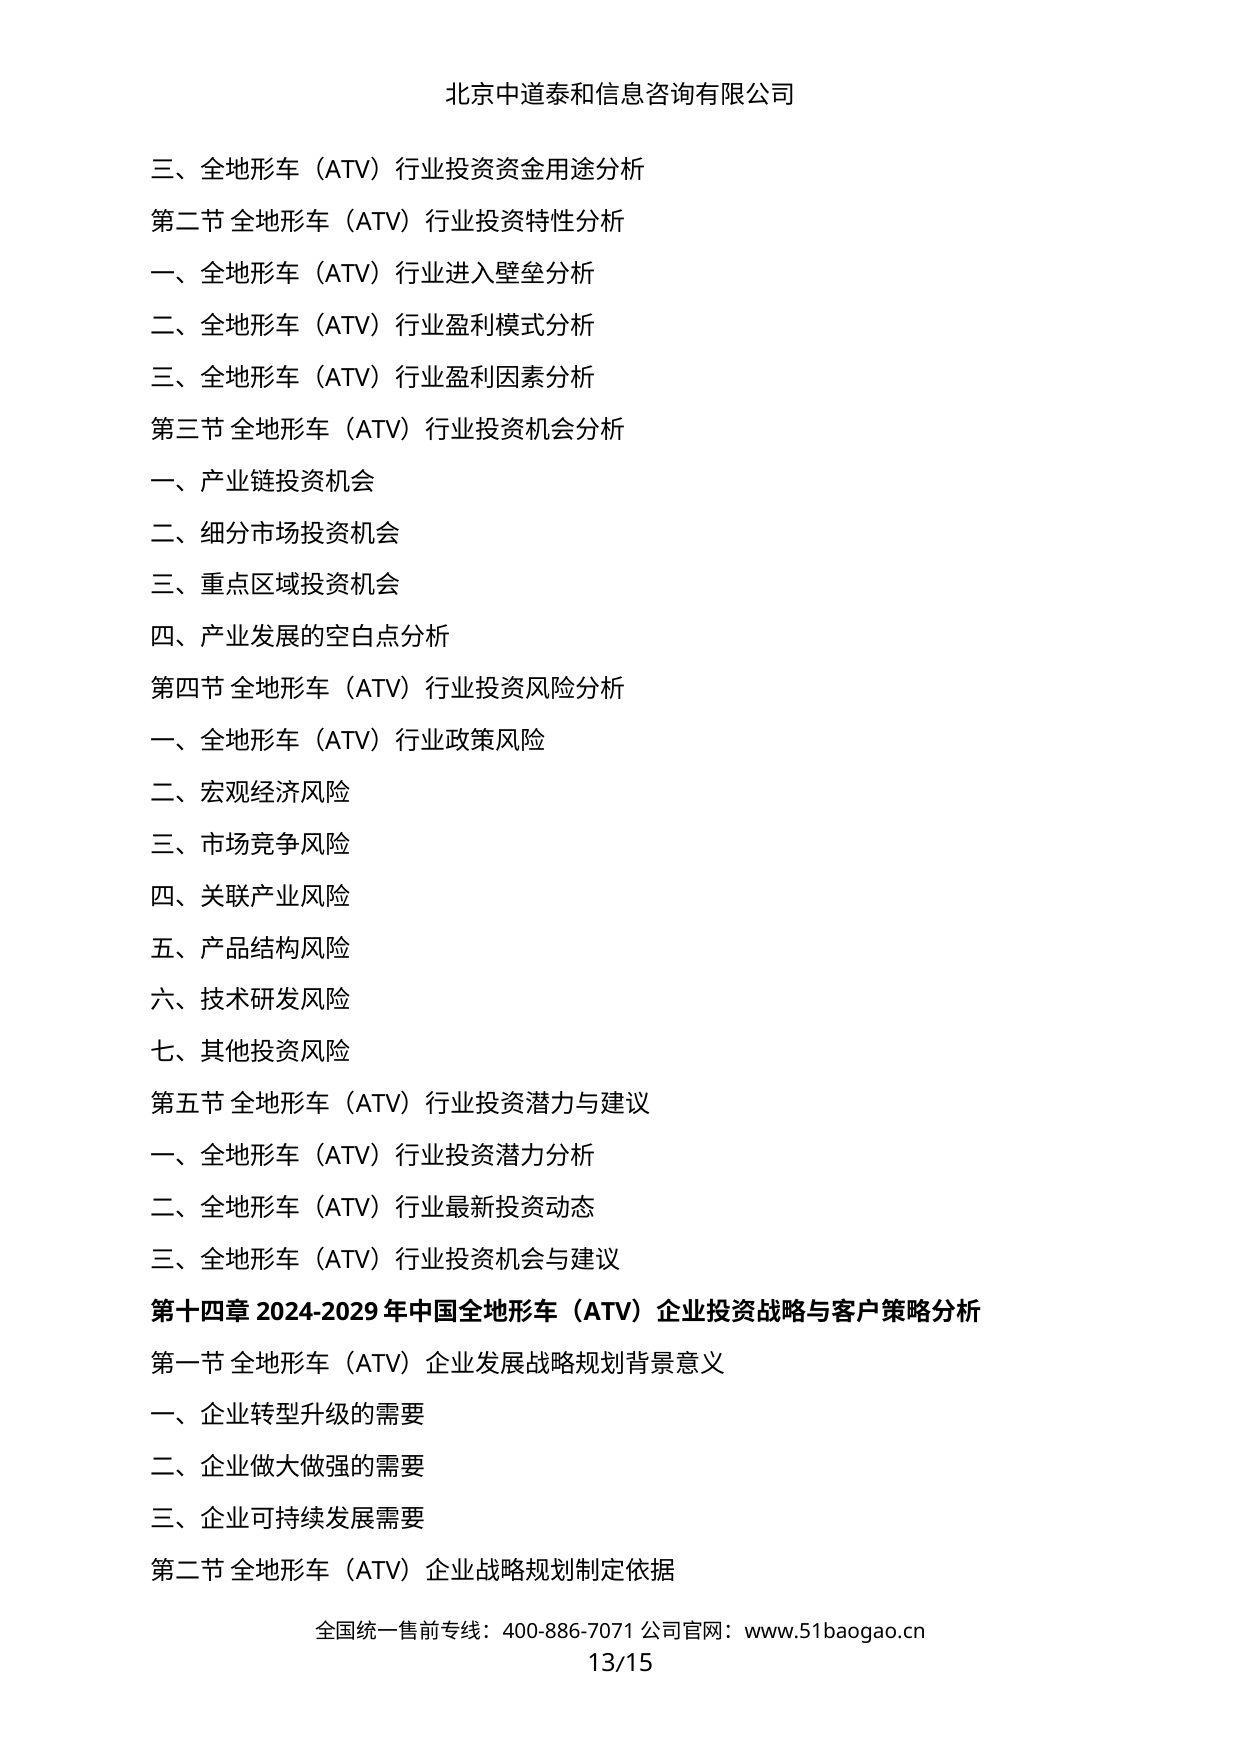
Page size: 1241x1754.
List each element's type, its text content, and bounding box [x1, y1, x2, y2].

text 七、其他投资风险 [150, 1032, 1090, 1068]
text 二、宏观经济风险 [150, 772, 1090, 809]
text 二、全地形车（ATV）行业盈利模式分析 [150, 306, 1090, 342]
text 三、市场竞争风险 [150, 824, 1090, 861]
text 一、企业转型升级的需要 [150, 1395, 1090, 1431]
text 三、全地形车（ATV）行业投资资金用途分析 [150, 150, 1090, 186]
text 第一节 全地形车（ATV）企业发展战略规划背景意义 [150, 1343, 1090, 1379]
text 第五节 全地形车（ATV）行业投资潜力与建议 [150, 1084, 1090, 1120]
text 第二节 全地形车（ATV）行业投资特性分析 [150, 202, 1090, 238]
text 六、技术研发风险 [150, 980, 1090, 1016]
text 第二节 全地形车（ATV）企业战略规划制定依据 [150, 1551, 1090, 1587]
text 四、产业发展的空白点分析 [150, 617, 1090, 653]
text 一、全地形车（ATV）行业政策风险 [150, 721, 1090, 757]
text 二、企业做大做强的需要 [150, 1447, 1090, 1483]
text 五、产品结构风险 [150, 928, 1090, 964]
text 第十四章 2024-2029年中国全地形车（ATV）企业投资战略与客户策略分析 [150, 1291, 1090, 1327]
text 三、企业可持续发展需要 [150, 1499, 1090, 1535]
text 三、全地形车（ATV）行业投资机会与建议 [150, 1239, 1090, 1276]
text 三、重点区域投资机会 [150, 565, 1090, 601]
text 一、全地形车（ATV）行业投资潜力分析 [150, 1136, 1090, 1172]
text 四、关联产业风险 [150, 876, 1090, 912]
text 一、产业链投资机会 [150, 461, 1090, 497]
text 第三节 全地形车（ATV）行业投资机会分析 [150, 409, 1090, 446]
text 二、细分市场投资机会 [150, 513, 1090, 549]
text 一、全地形车（ATV）行业进入壁垒分析 [150, 254, 1090, 290]
text 二、全地形车（ATV）行业最新投资动态 [150, 1187, 1090, 1224]
text 三、全地形车（ATV）行业盈利因素分析 [150, 357, 1090, 394]
text 第四节 全地形车（ATV）行业投资风险分析 [150, 669, 1090, 705]
